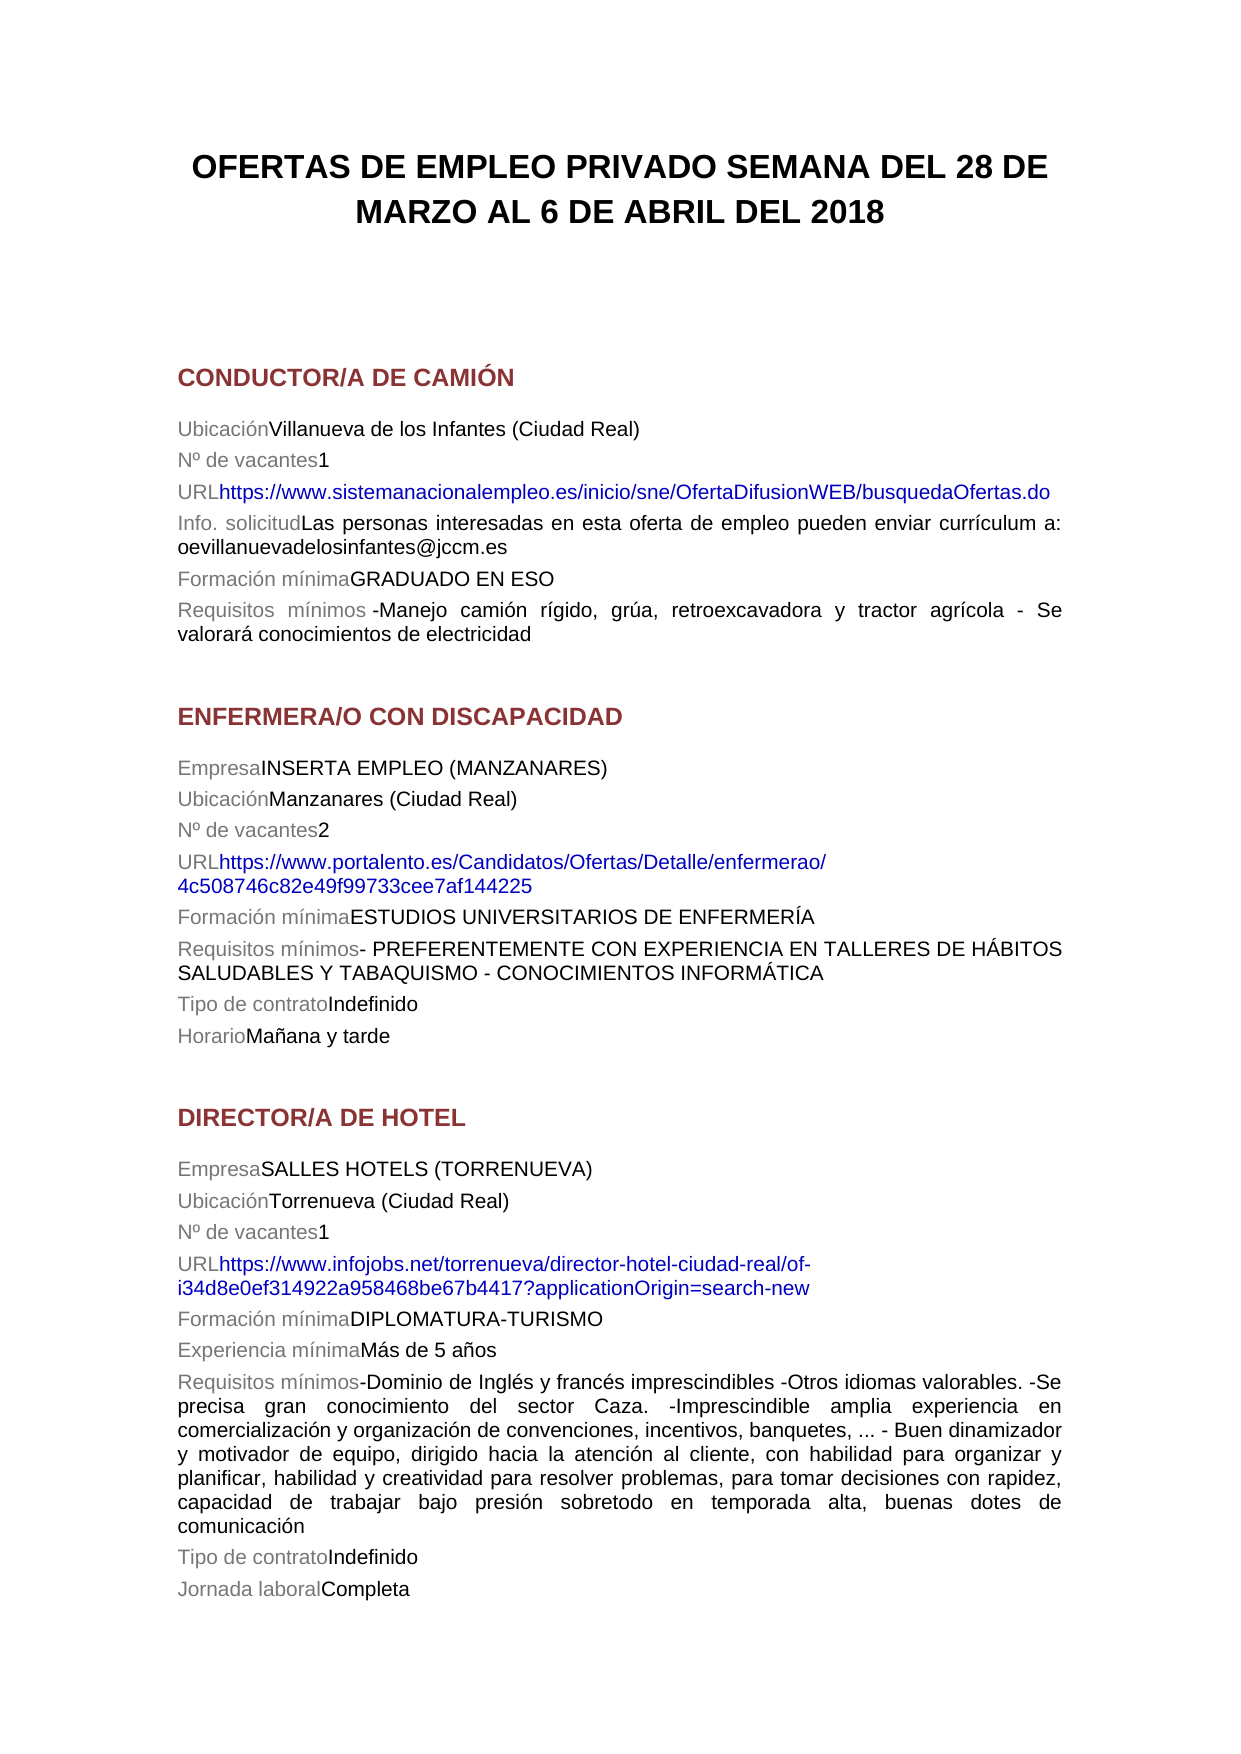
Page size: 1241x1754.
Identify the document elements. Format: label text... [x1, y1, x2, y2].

text Info. solicitudLas personas interesadas en esta oferta de empleo pueden enviar currículum a: oevillanuevadelosinfantes@jccm.es [177, 511, 1063, 559]
text UbicaciónVillanueva de los Infantes (Ciudad Real) [177, 417, 1063, 441]
text URLhttps://www.infojobs.net/torrenueva/director-hotel-ciudad-real/of-i34d8e0ef314922a958468be67b4417?applicationOrigin=search-new [177, 1251, 1063, 1299]
text UbicaciónManzanares (Ciudad Real) [177, 787, 1063, 811]
text DIRECTOR/A DE HOTEL [177, 1103, 1063, 1132]
text Requisitos mínimos -Manejo camión rígido, grúa, retroexcavadora y tractor agrícola - Se valorará conocimientos de electricidad [177, 598, 1063, 646]
text URLhttps://www.portalento.es/Candidatos/Ofertas/Detalle/enfermerao/4c508746c82e49f99733cee7af144225 [177, 850, 1063, 898]
text UbicaciónTorrenueva (Ciudad Real) [177, 1188, 1063, 1212]
text URLhttps://www.sistemanacionalempleo.es/inicio/sne/OfertaDifusionWEB/busquedaOfertas.do [177, 479, 1063, 503]
text OFERTAS DE EMPLEO PRIVADO SEMANA DEL 28 DE MARZO AL 6 DE ABRIL DEL 2018 [177, 148, 1063, 230]
text Nº de vacantes1 [177, 1220, 1063, 1244]
text HorarioMañana y tarde [177, 1023, 1063, 1047]
text Jornada laboralCompleta [177, 1576, 1063, 1600]
text Tipo de contratoIndefinido [177, 992, 1063, 1016]
text Formación mínimaGRADUADO EN ESO [177, 566, 1063, 590]
text Formación mínimaDIPLOMATURA-TURISMO [177, 1307, 1063, 1331]
text Requisitos mínimos-Dominio de Inglés y francés imprescindibles -Otros idiomas valorables. -Se precisa gran conocimiento del sector Caza. -Imprescindible amplia experiencia en comercialización y organización de convenciones, incentivos, banquetes, ... - Buen dinamizador y motivador de equipo, dirigido hacia la atención al cliente, con habilidad para organizar y planificar, habilidad y creatividad para resolver problemas, para tomar decisiones con rapidez, capacidad de trabajar bajo presión sobretodo en temporada alta, buenas dotes de comunicación [177, 1370, 1063, 1537]
text EmpresaINSERTA EMPLEO (MANZANARES) [177, 755, 1063, 779]
text CONDUCTOR/A DE CAMIÓN [177, 363, 1063, 392]
text Requisitos mínimos- PREFERENTEMENTE CON EXPERIENCIA EN TALLERES DE HÁBITOS SALUDABLES Y TABAQUISMO - CONOCIMIENTOS INFORMÁTICA [177, 937, 1063, 984]
text Formación mínimaESTUDIOS UNIVERSITARIOS DE ENFERMERÍA [177, 905, 1063, 929]
text ENFERMERA/O CON DISCAPACIDAD [177, 702, 1063, 730]
text EmpresaSALLES HOTELS (TORRENUEVA) [177, 1157, 1063, 1181]
text Tipo de contratoIndefinido [177, 1545, 1063, 1569]
text Nº de vacantes1 [177, 448, 1063, 472]
text Experiencia mínimaMás de 5 años [177, 1338, 1063, 1362]
text Nº de vacantes2 [177, 818, 1063, 842]
